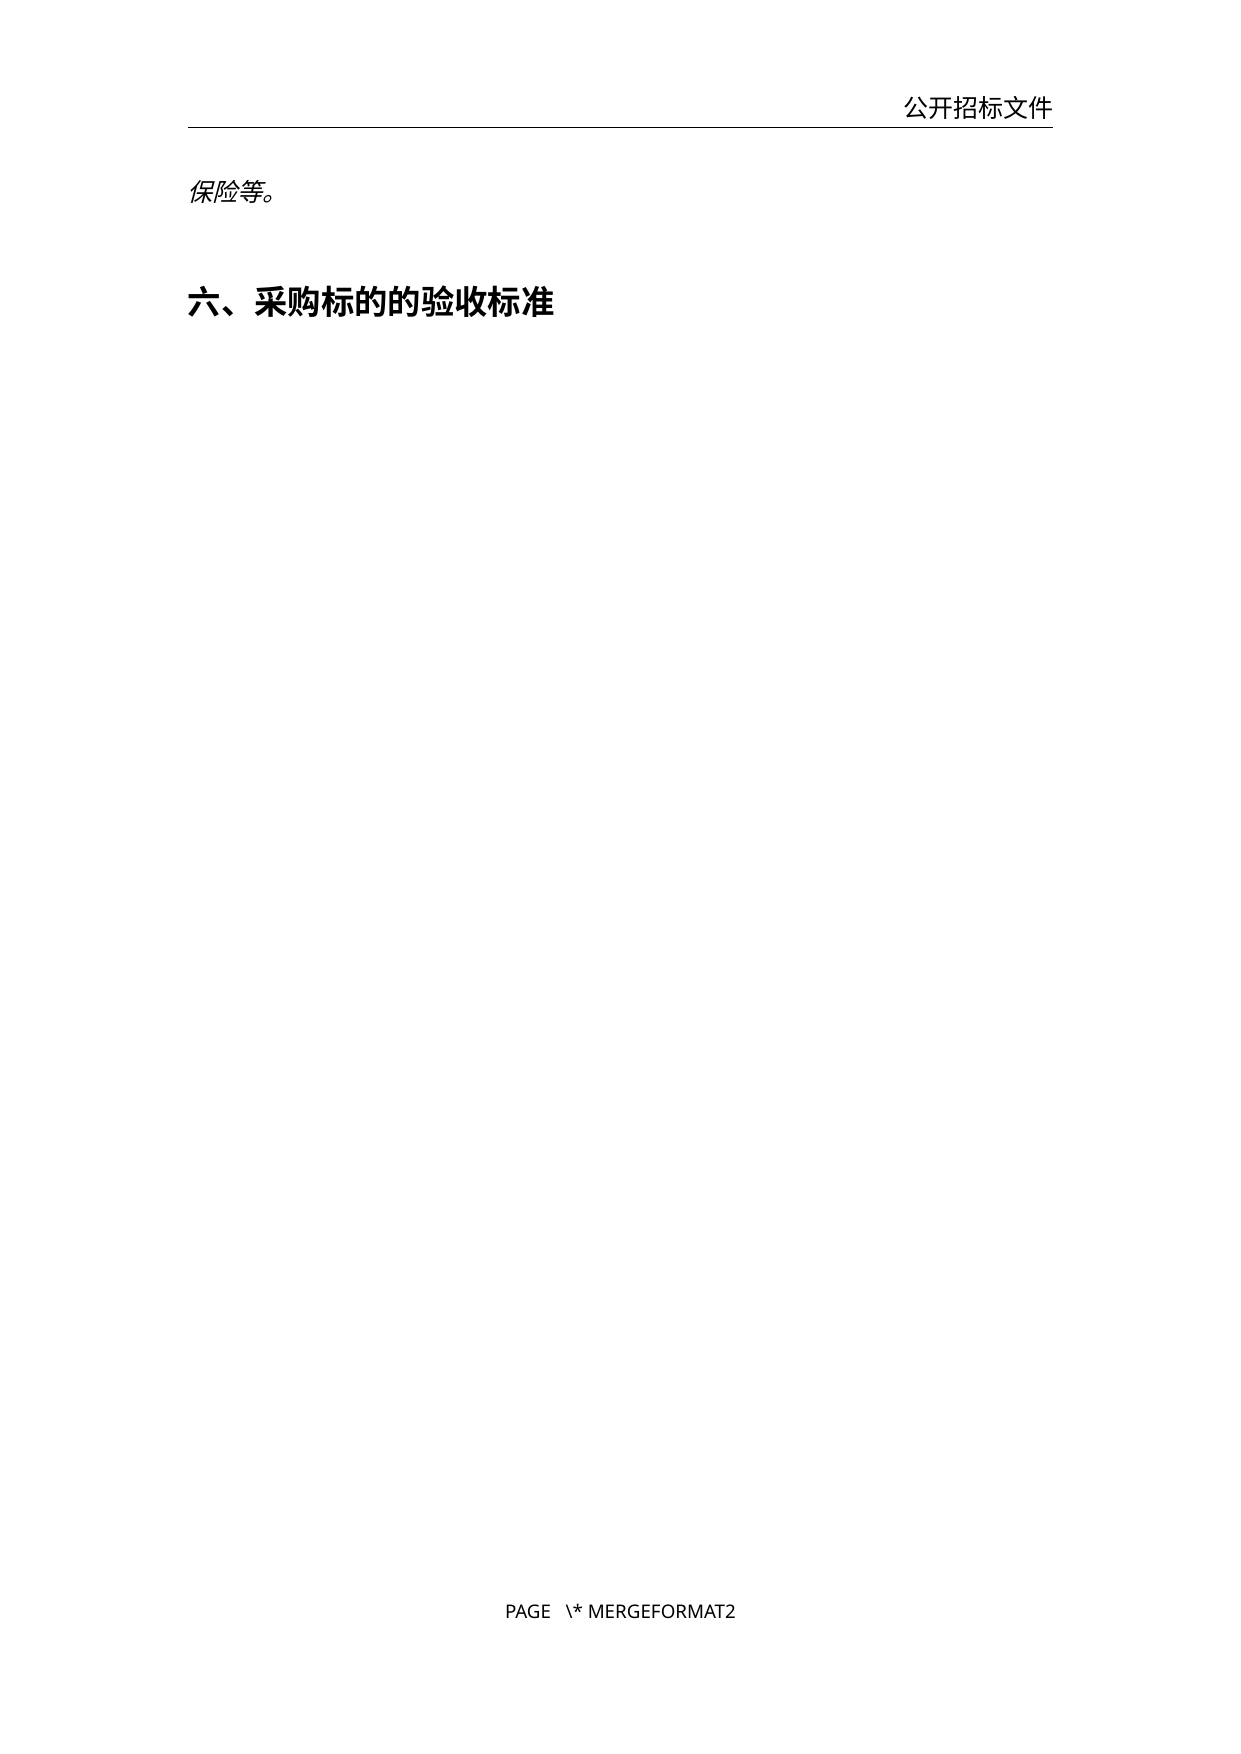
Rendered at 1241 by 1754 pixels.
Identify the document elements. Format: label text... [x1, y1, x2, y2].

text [187, 158, 1053, 223]
subtitle 采购标的的验收标准 [187, 268, 1053, 333]
